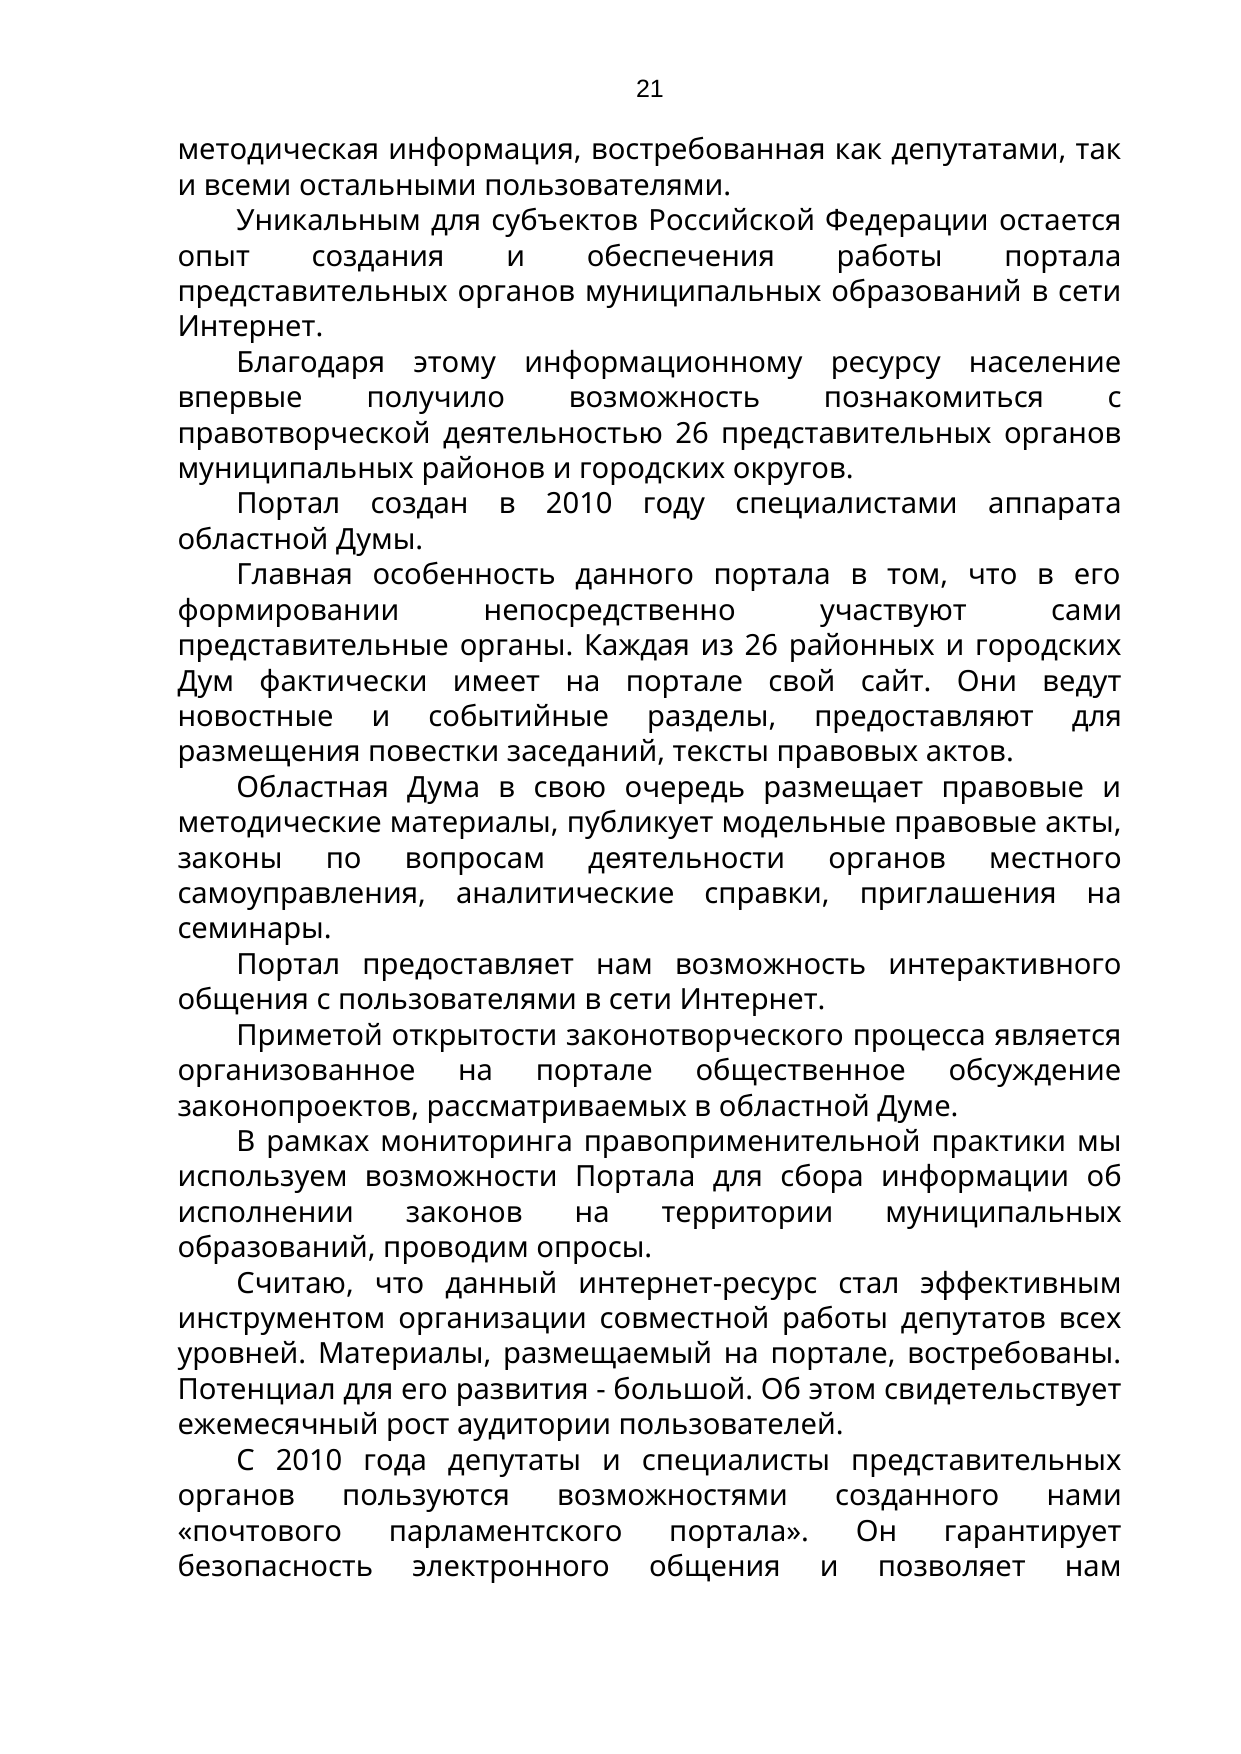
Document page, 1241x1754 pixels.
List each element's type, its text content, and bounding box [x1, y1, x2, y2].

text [177, 1442, 1122, 1583]
text Уникальным для субъектов Российской Федерации остается опыт создания и обеспечения работы портала представительных органов муниципальных образований в сети Интернет. [177, 202, 1122, 344]
text Портал предоставляет нам возможность интерактивного общения с пользователями в сети Интернет. [177, 946, 1122, 1017]
text Портал создан в 2010 году специалистами аппарата областной Думы. [177, 486, 1122, 556]
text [177, 131, 1122, 202]
text Главная особенность данного портала в том, что в его формировании непосредственно участвуют сами представительные органы. Каждая из 26 районных и городских Дум фактически имеет на портале свой сайт. Они ведут новостные и событийные разделы, предоставляют для размещения повестки заседаний, тексты правовых актов. [177, 556, 1122, 769]
text Приметой открытости законотворческого процесса является организованное на портале общественное обсуждение законопроектов, рассматриваемых в областной Думе. [177, 1017, 1122, 1123]
text Благодаря этому информационному ресурсу население впервые получило возможность познакомиться с правотворческой деятельностью 26 представительных органов муниципальных районов и городских округов. [177, 344, 1122, 486]
text Областная Дума в свою очередь размещает правовые и методические материалы, публикует модельные правовые акты, законы по вопросам деятельности органов местного самоуправления, аналитические справки, приглашения на семинары. [177, 769, 1122, 946]
text В рамках мониторинга правоприменительной практики мы используем возможности Портала для сбора информации об исполнении законов на территории муниципальных образований, проводим опросы. [177, 1123, 1122, 1265]
text Считаю, что данный интернет-ресурс стал эффективным инструментом организации совместной работы депутатов всех уровней. Материалы, размещаемый на портале, востребованы. Потенциал для его развития - большой. Об этом свидетельствует ежемесячный рост аудитории пользователей. [177, 1265, 1122, 1442]
